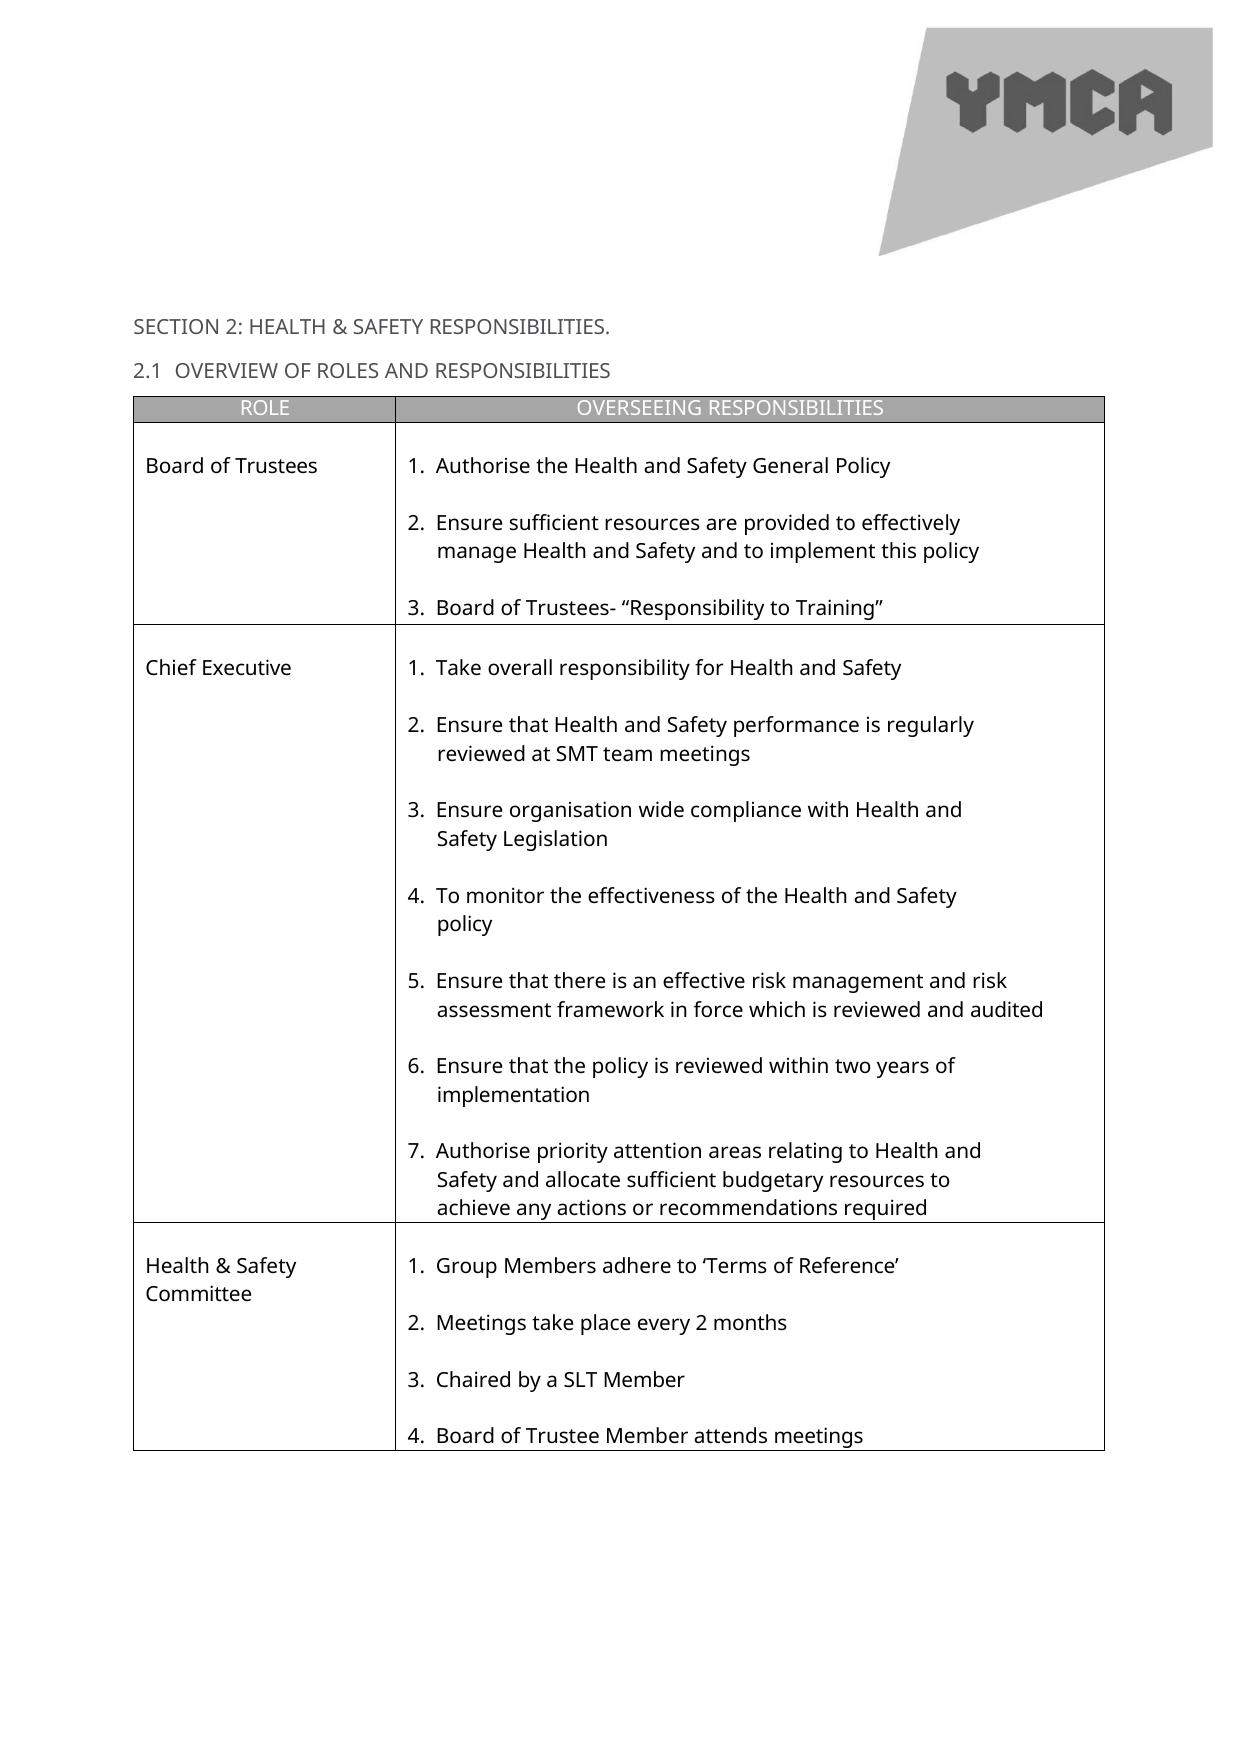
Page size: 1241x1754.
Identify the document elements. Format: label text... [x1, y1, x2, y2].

list OVERVIEW OF ROLES AND RESPONSIBILITIES [133, 356, 1232, 385]
table_cell Group Members adhere to ‘Terms of Reference’ Meetings take place every 2 months Chaired by a SLT Member Board of Trustee Member attends meetings [396, 1223, 1104, 1450]
table_cell Health & Safety Committee [134, 1223, 395, 1450]
subtitle SECTION 2: HEALTH & SAFETY RESPONSIBILITIES. [133, 312, 1232, 341]
picture [877, 20, 1218, 256]
table_cell Chief Executive [134, 625, 395, 1222]
table_header ROLE [134, 397, 395, 422]
table_header OVERSEEING RESPONSIBILITIES [396, 397, 1104, 422]
table_cell Take overall responsibility for Health and Safety Ensure that Health and Safety performance is regularly reviewed at SMT team meetings Ensure organisation wide compliance with Health and Safety Legislation To monitor the effectiveness of the Health and Safety policy Ensure that there is an effective risk management and risk assessment framework in force which is reviewed and audited Ensure that the policy is reviewed within two years of implementation Authorise priority attention areas relating to Health and Safety and allocate sufficient budgetary resources to achieve any actions or recommendations required [396, 625, 1104, 1222]
table_cell Authorise the Health and Safety General Policy Ensure sufficient resources are provided to effectively manage Health and Safety and to implement this policy Board of Trustees- “Responsibility to Training” [396, 423, 1104, 624]
table_cell Board of Trustees [134, 423, 395, 624]
